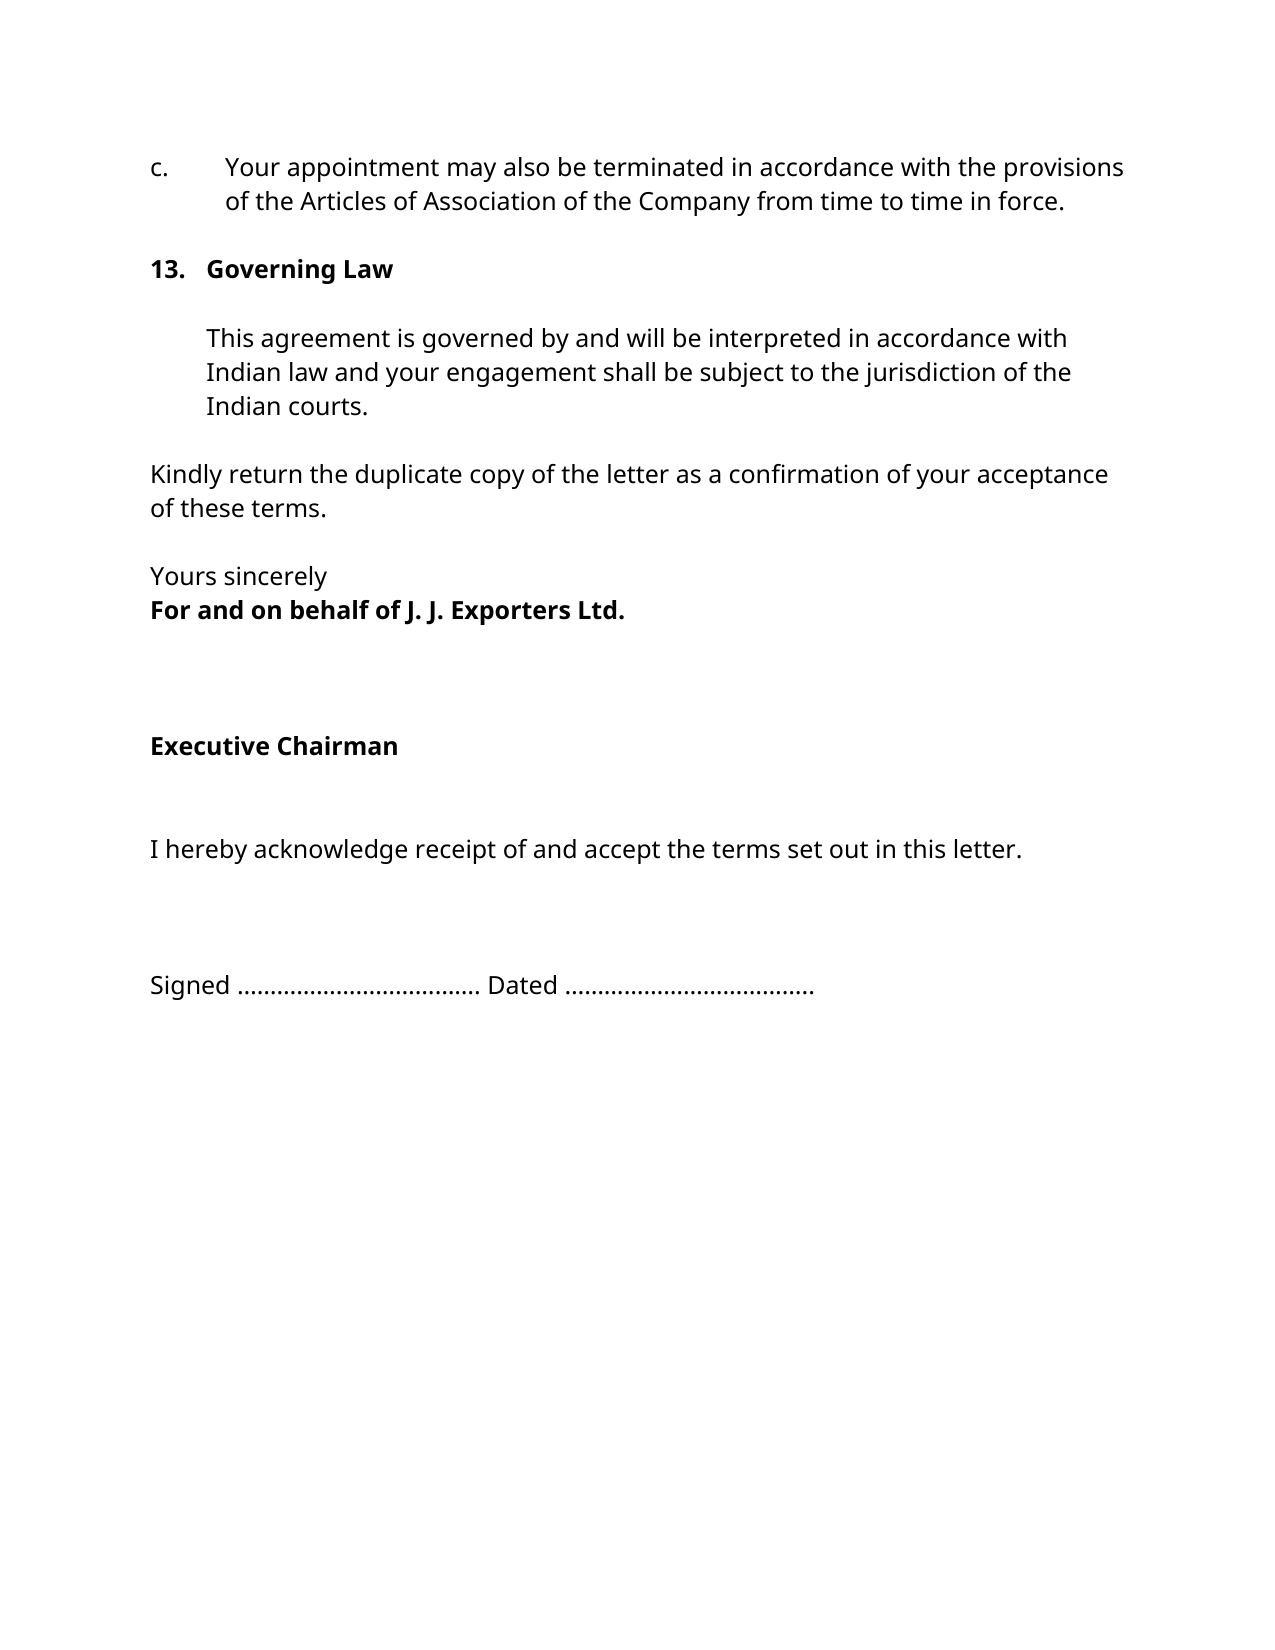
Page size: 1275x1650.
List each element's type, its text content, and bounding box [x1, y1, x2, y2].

list c. Your appointment may also be terminated in accordance with the provisions of the Articles of Association of the Company from time to time in force. [150, 150, 1125, 218]
text For and on behalf of J. J. Exporters Ltd. [150, 593, 1125, 627]
text Signed ………………………………. Dated ……………………………….. [150, 967, 1125, 1002]
text Executive Chairman [150, 729, 1125, 763]
text Yours sincerely [150, 559, 1125, 593]
text Kindly return the duplicate copy of the letter as a confirmation of your acceptance of these terms. [150, 457, 1125, 525]
text I hereby acknowledge receipt of and accept the terms set out in this letter. [150, 831, 1125, 865]
list Governing Law [150, 252, 1125, 286]
text This agreement is governed by and will be interpreted in accordance with Indian law and your engagement shall be subject to the jurisdiction of the Indian courts. [206, 320, 1125, 422]
